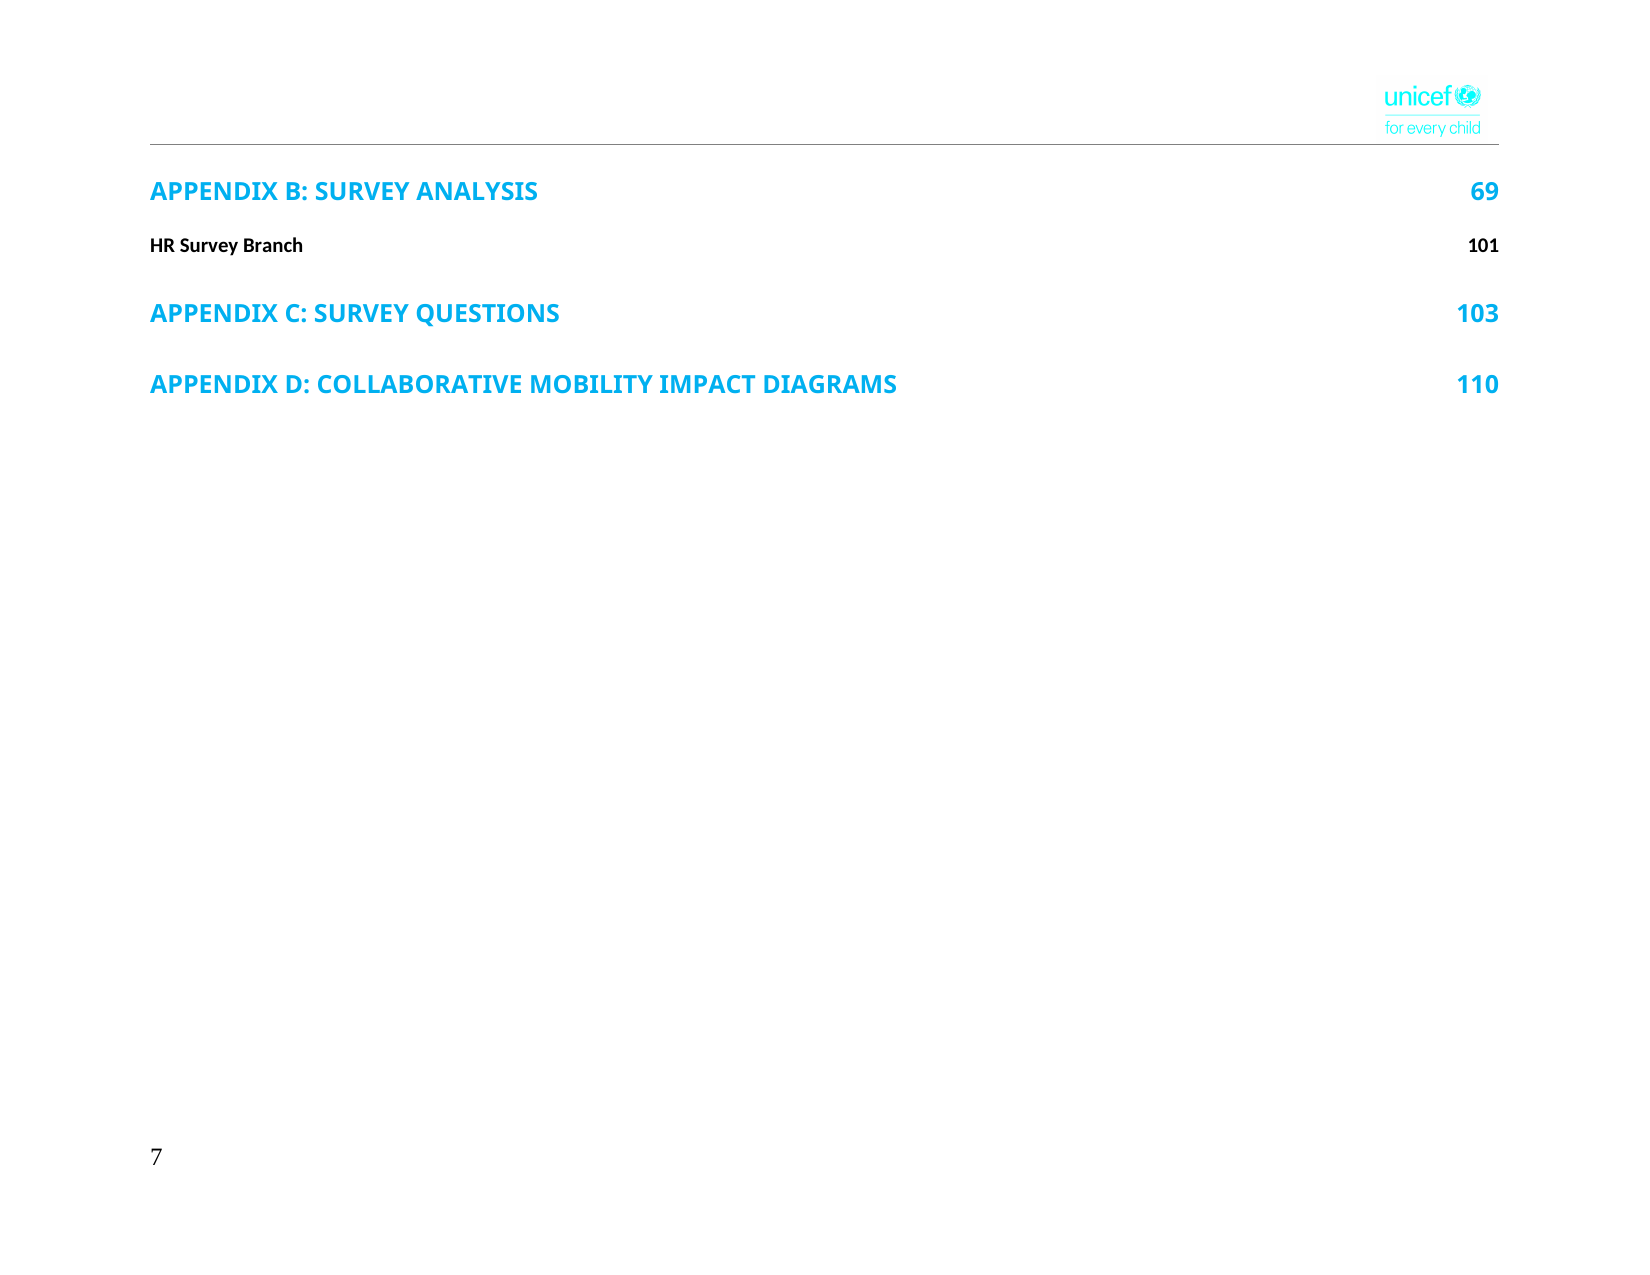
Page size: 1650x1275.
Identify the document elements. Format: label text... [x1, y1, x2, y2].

text HR Survey Branch 101 [150, 232, 1500, 258]
text Appendix C: Survey Questions 103 [150, 295, 1500, 329]
picture [1376, 75, 1488, 144]
text Appendix D: Collaborative Mobility Impact Diagrams 110 [150, 367, 1500, 401]
text Appendix B: Survey analysis 69 [150, 173, 1500, 207]
